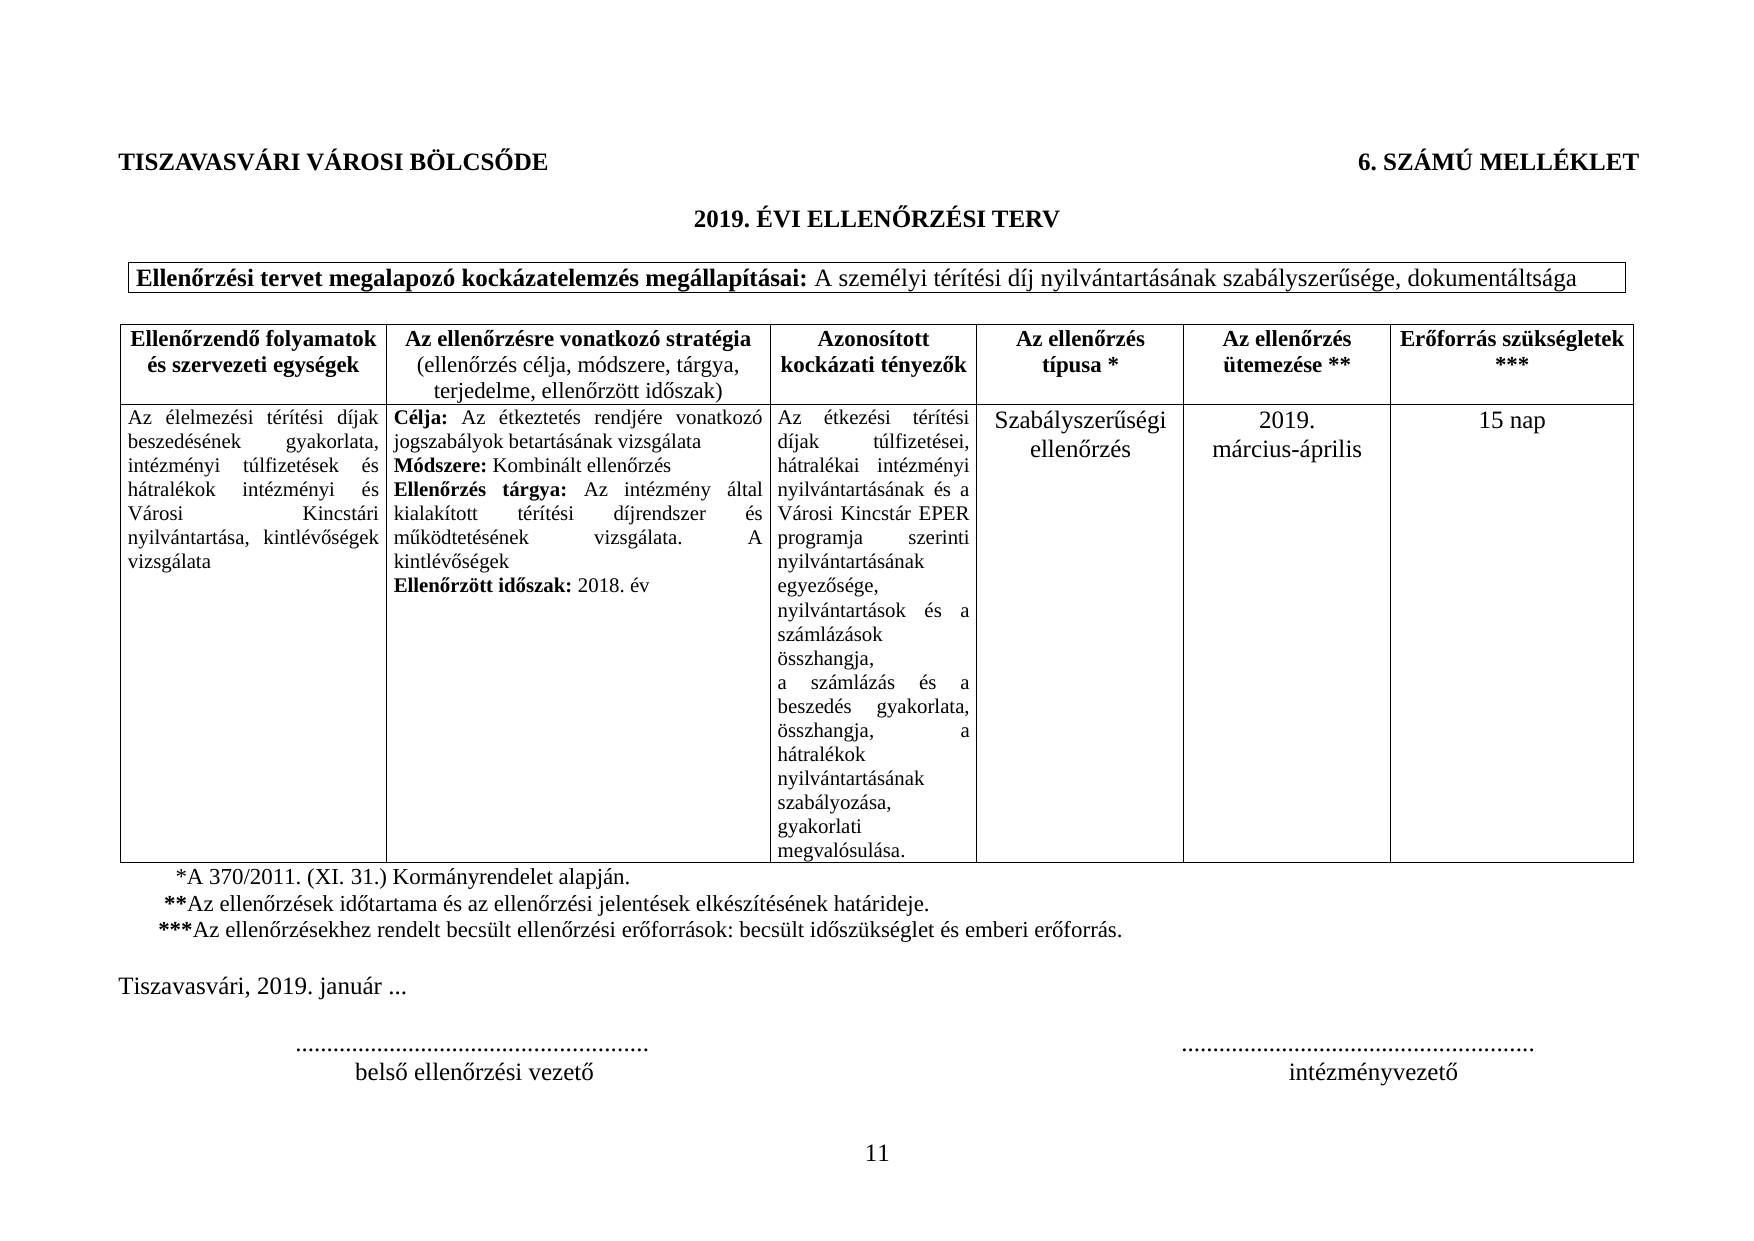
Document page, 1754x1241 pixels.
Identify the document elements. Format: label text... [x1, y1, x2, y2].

text ***Az ellenőrzésekhez rendelt becsült ellenőrzési erőforrások: becsült időszükséglet és emberi erőforrás. [118, 916, 1636, 942]
table_header Az ellenőrzés típusa * [977, 325, 1183, 404]
table_cell 15 nap [1391, 405, 1633, 862]
table_header Azonosított kockázati tényezők [771, 325, 976, 404]
table_cell 2019. március-április [1184, 405, 1390, 862]
table_cell Célja: Az étkeztetés rendjére vonatkozó jogszabályok betartásának vizsgálata Módszere: Kombinált ellenőrzés Ellenőrzés tárgya: Az intézmény által kialakított térítési díjrendszer és működtetésének vizsgálata. A kintlévőségek Ellenőrzött időszak: 2018. év [387, 405, 770, 862]
table_header Ellenőrzési tervet megalapozó kockázatelemzés megállapításai: A személyi térítési díj nyilvántartásának szabályszerűsége, dokumentáltsága [129, 263, 1625, 292]
text *A 370/2011. (XI. 31.) Kormányrendelet alapján. [118, 863, 1636, 889]
title 2019. ÉVI ELLENŐRZÉSI TERV [118, 204, 1636, 233]
table_cell Az élelmezési térítési díjak beszedésének gyakorlata, intézményi túlfizetések és hátralékok intézményi és Városi Kincstári nyilvántartása, kintlévőségek vizsgálata [121, 405, 386, 862]
text Tiszavasvári, 2019. január ... [118, 971, 1636, 1000]
table_header Ellenőrzendő folyamatok és szervezeti egységek [121, 325, 386, 404]
text **Az ellenőrzések időtartama és az ellenőrzési jelentések elkészítésének határideje. [118, 889, 1636, 916]
text belső ellenőrzési vezető intézményvezető [118, 1057, 1636, 1086]
table_cell Az étkezési térítési díjak túlfizetései, hátralékai intézményi nyilvántartásának és a Városi Kincstár EPER programja szerinti nyilvántartásának egyezősége, nyilvántartások és a számlázások összhangja, a számlázás és a beszedés gyakorlata, összhangja, a hátralékok nyilvántartásának szabályozása, gyakorlati megvalósulása. [771, 405, 976, 862]
title Tiszavasvári Városi Bölcsőde 6. számú melléklet [118, 147, 1636, 176]
table_header Az ellenőrzés ütemezése ** [1184, 325, 1390, 404]
table_cell Szabályszerűségi ellenőrzés [977, 405, 1183, 862]
table_header Erőforrás szükségletek *** [1391, 325, 1633, 404]
table_header Az ellenőrzésre vonatkozó stratégia (ellenőrzés célja, módszere, tárgya, terjedelme, ellenőrzött időszak) [387, 325, 770, 404]
